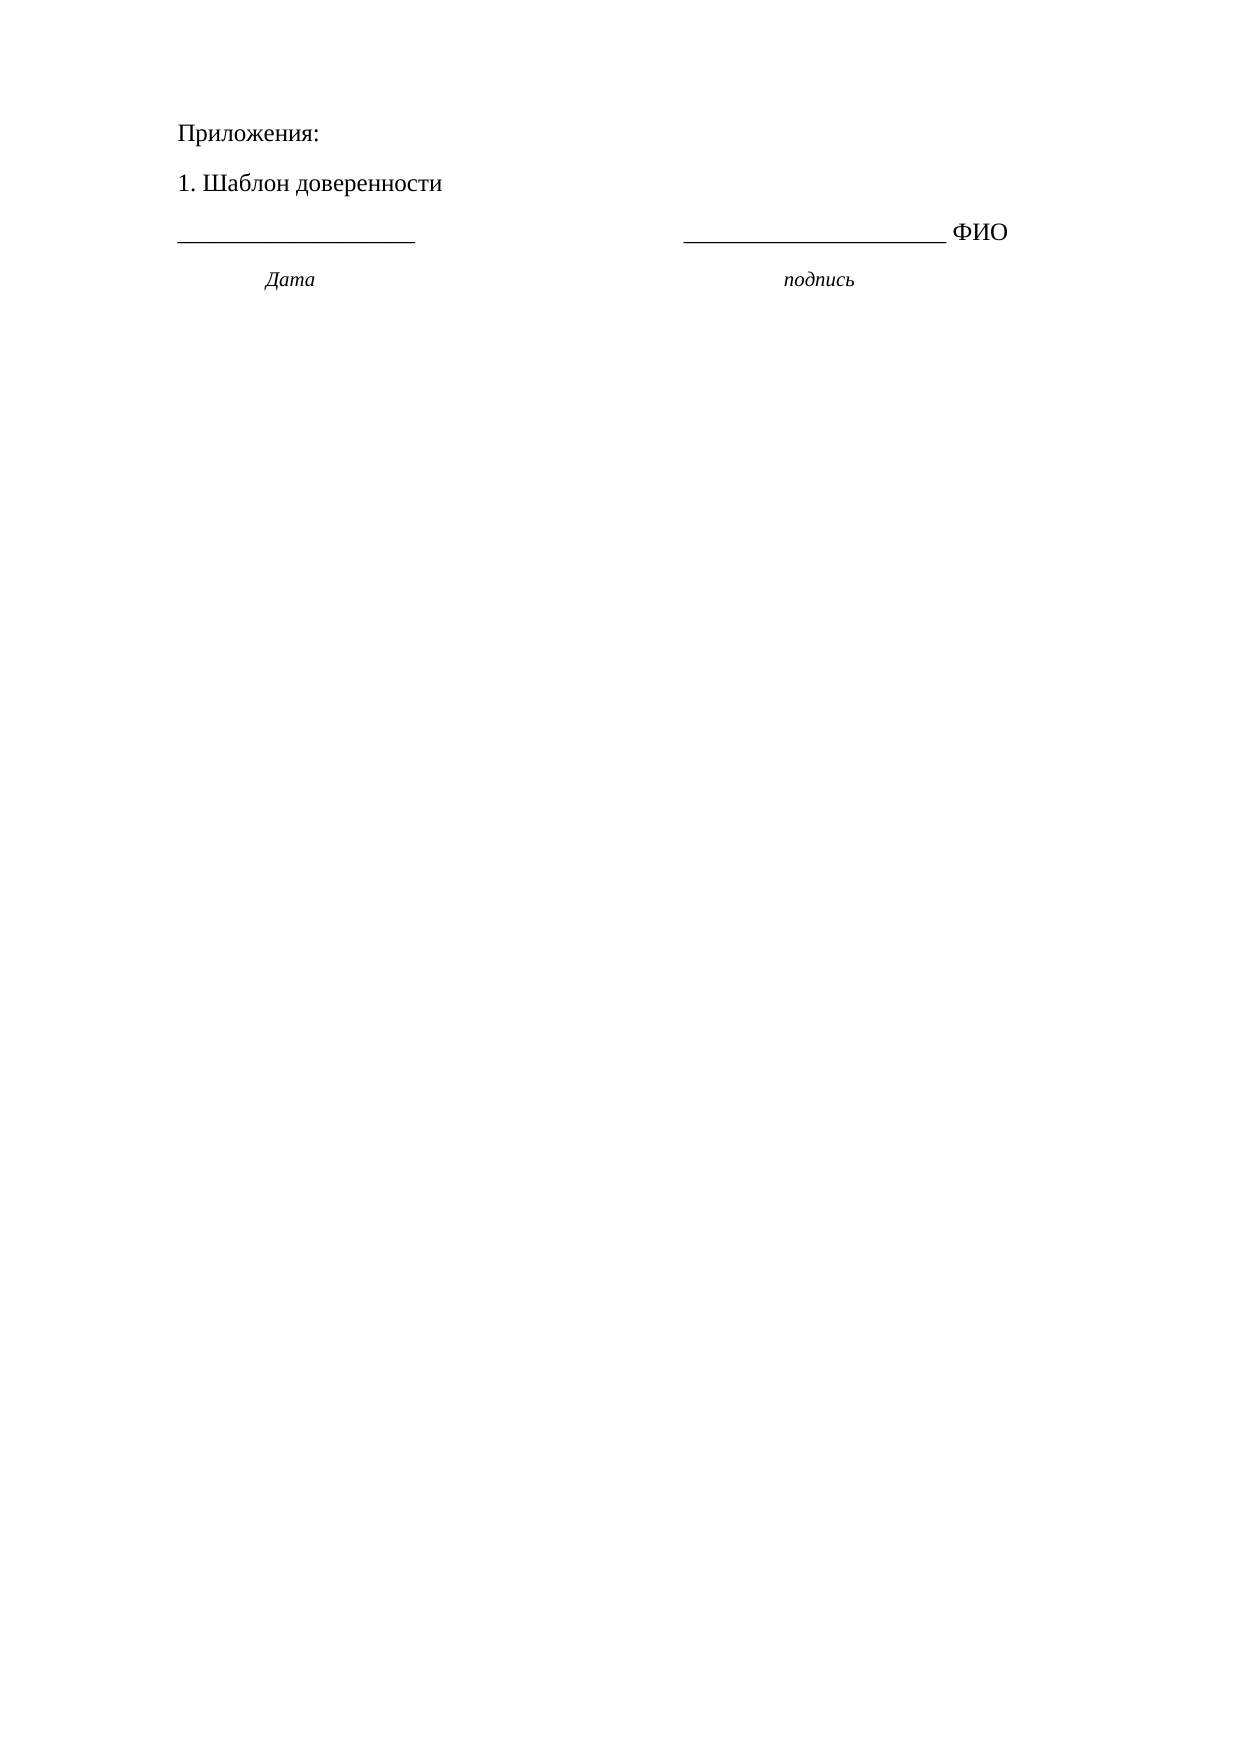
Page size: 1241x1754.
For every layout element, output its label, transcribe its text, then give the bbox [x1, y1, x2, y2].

text ___________________ _____________________ ФИО [177, 217, 1152, 246]
text 1. Шаблон доверенности [177, 168, 1152, 197]
text Приложения: [177, 118, 1152, 147]
text Дата подпись [177, 267, 1152, 291]
